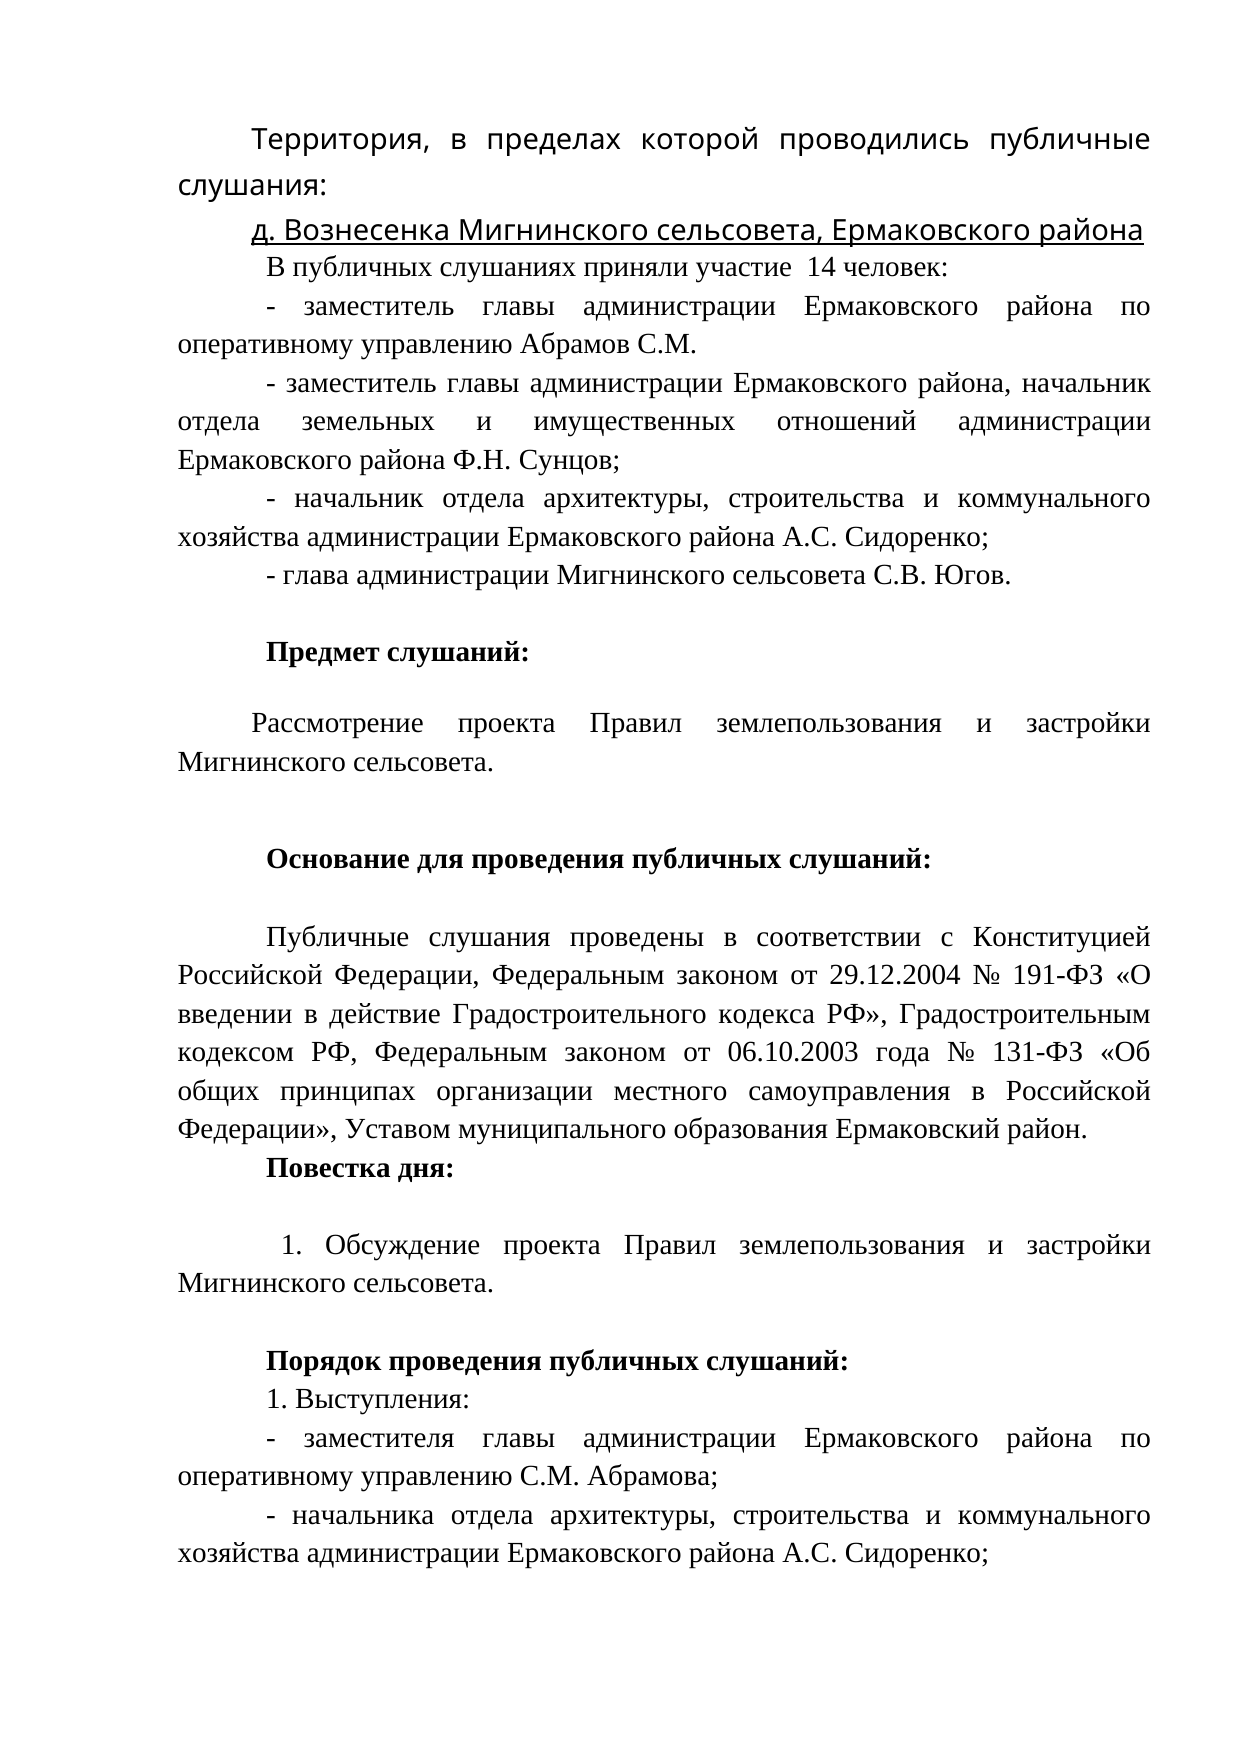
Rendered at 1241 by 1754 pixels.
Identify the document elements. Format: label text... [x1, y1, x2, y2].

text Основание для проведения публичных слушаний: [177, 842, 1152, 875]
text - заместитель главы администрации Ермаковского района, начальник отдела земельных и имущественных отношений администрации Ермаковского района Ф.Н. Сунцов; [177, 365, 1152, 475]
text Публичные слушания проведены в соответствии с Конституцией Российской Федерации, Федеральным законом от 29.12.2004 № 191-ФЗ «О введении в действие Градостроительного кодекса РФ», Градостроительным кодексом РФ, Федеральным законом от 06.10.2003 года № 131-ФЗ «Об общих принципах организации местного самоуправления в Российской Федерации», Уставом муниципального образования Ермаковский район. [177, 919, 1152, 1145]
text Предмет слушаний: [177, 634, 1152, 668]
text Порядок проведения публичных слушаний: [177, 1343, 1152, 1376]
text - начальник отдела архитектуры, строительства и коммунального хозяйства администрации Ермаковского района А.С. Сидоренко; [177, 480, 1152, 552]
text 1. Выступления: [177, 1381, 1152, 1415]
text д. Вознесенка Мигнинского сельсовета, Ермаковского района [177, 209, 1152, 249]
text В публичных слушаниях приняли участие 14 человек: [177, 249, 1152, 283]
text Территория, в пределах которой проводились публичные слушания: [177, 118, 1152, 203]
text Рассмотрение проекта Правил землепользования и застройки Мигнинского сельсовета. [177, 705, 1152, 777]
text Повестка дня: [177, 1150, 1152, 1183]
text - заместитель главы администрации Ермаковского района по оперативному управлению Абрамов С.М. [177, 288, 1152, 360]
list Обсуждение проекта Правил землепользования и застройки Мигнинского сельсовета. [177, 1227, 1152, 1299]
text - глава администрации Мигнинского сельсовета С.В. Югов. [177, 557, 1152, 591]
text - начальника отдела архитектуры, строительства и коммунального хозяйства администрации Ермаковского района А.С. Сидоренко; [177, 1497, 1152, 1569]
text - заместителя главы администрации Ермаковского района по оперативному управлению С.М. Абрамова; [177, 1420, 1152, 1492]
